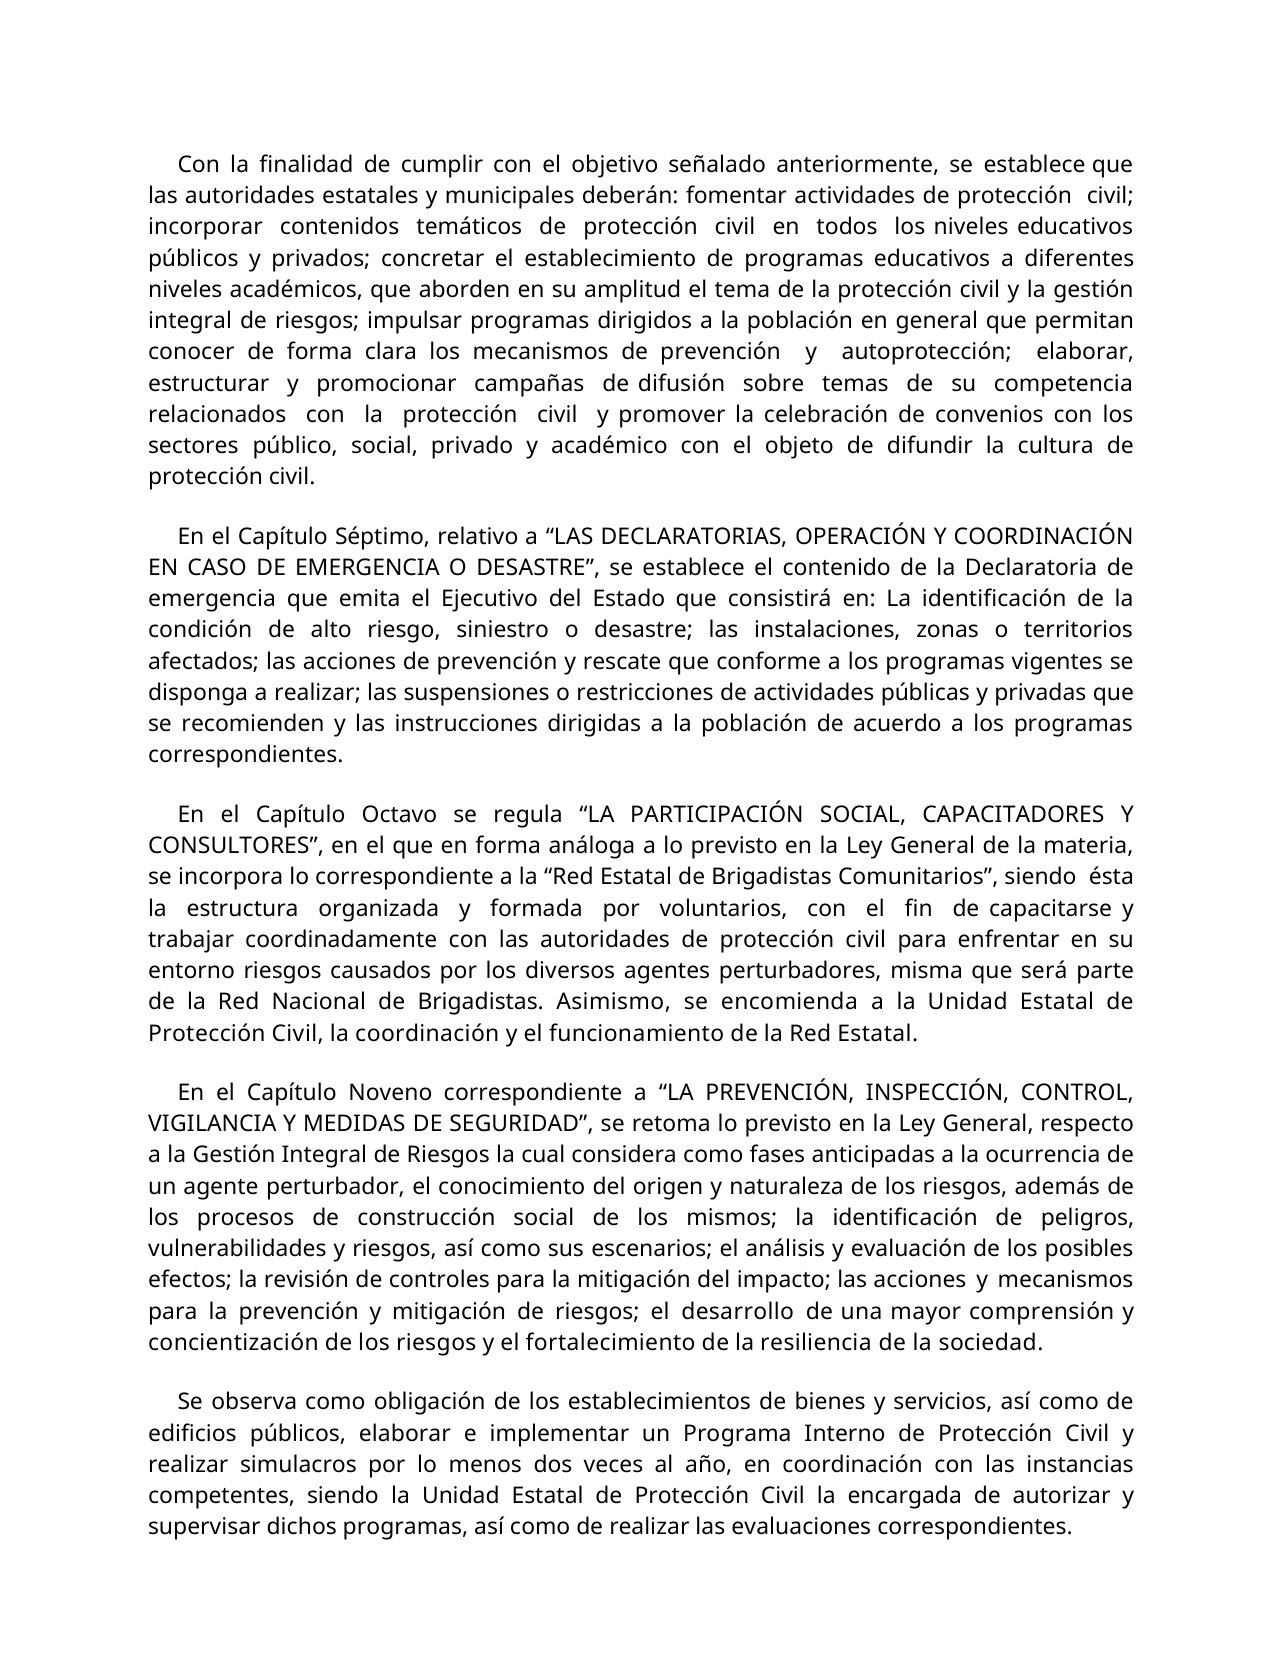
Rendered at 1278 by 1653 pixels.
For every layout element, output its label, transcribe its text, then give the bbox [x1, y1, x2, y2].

text En el Capítulo Séptimo, relativo a “LAS DECLARATORIAS, OPERACIÓN Y COORDINACIÓN EN CASO DE EMERGENCIA O DESASTRE”, se establece el contenido de la Declaratoria de emergencia que emita el Ejecutivo del Estado que consistirá en: La identificación de la condición de alto riesgo, siniestro o desastre; las instalaciones, zonas o territorios afectados; las acciones de prevención y rescate que conforme a los programas vigentes se disponga a realizar; las suspensiones o restricciones de actividades públicas y privadas que se recomienden y las instrucciones dirigidas a la población de acuerdo a los programas correspondientes. [148, 520, 1134, 770]
text En el Capítulo Octavo se regula “LA PARTICIPACIÓN SOCIAL, CAPACITADORES Y CONSULTORES”, en el que en forma análoga a lo previsto en la Ley General de la materia, se incorpora lo correspondiente a la “Red Estatal de Brigadistas Comunitarios”, siendo ésta la estructura organizada y formada por voluntarios, con el fin de capacitarse y trabajar coordinadamente con las autoridades de protección civil para enfrentar en su entorno riesgos causados por los diversos agentes perturbadores, misma que será parte de la Red Nacional de Brigadistas. Asimismo, se encomienda a la Unidad Estatal de Protección Civil, la coordinación y el funcionamiento de la Red Estatal. [148, 798, 1134, 1048]
text Se observa como obligación de los establecimientos de bienes y servicios, así como de edificios públicos, elaborar e implementar un Programa Interno de Protección Civil y realizar simulacros por lo menos dos veces al año, en coordinación con las instancias competentes, siendo la Unidad Estatal de Protección Civil la encargada de autorizar y supervisar dichos programas, así como de realizar las evaluaciones correspondientes. [148, 1385, 1134, 1542]
text Con la finalidad de cumplir con el objetivo señalado anteriormente, se establece que las autoridades estatales y municipales deberán: fomentar actividades de protección civil; incorporar contenidos temáticos de protección civil en todos los niveles educativos públicos y privados; concretar el establecimiento de programas educativos a diferentes niveles académicos, que aborden en su amplitud el tema de la protección civil y la gestión integral de riesgos; impulsar programas dirigidos a la población en general que permitan conocer de forma clara los mecanismos de prevención y autoprotección; elaborar, estructurar y promocionar campañas de difusión sobre temas de su competencia relacionados con la protección civil y promover la celebración de convenios con los sectores público, social, privado y académico con el objeto de difundir la cultura de protección civil. [148, 148, 1134, 491]
text En el Capítulo Noveno correspondiente a “LA PREVENCIÓN, INSPECCIÓN, CONTROL, VIGILANCIA Y MEDIDAS DE SEGURIDAD”, se retoma lo previsto en la Ley General, respecto a la Gestión Integral de Riesgos la cual considera como fases anticipadas a la ocurrencia de un agente perturbador, el conocimiento del origen y naturaleza de los riesgos, además de los procesos de construcción social de los mismos; la identificación de peligros, vulnerabilidades y riesgos, así como sus escenarios; el análisis y evaluación de los posibles efectos; la revisión de controles para la mitigación del impacto; las acciones y mecanismos para la prevención y mitigación de riesgos; el desarrollo de una mayor comprensión y concientización de los riesgos y el fortalecimiento de la resiliencia de la sociedad. [148, 1076, 1134, 1357]
